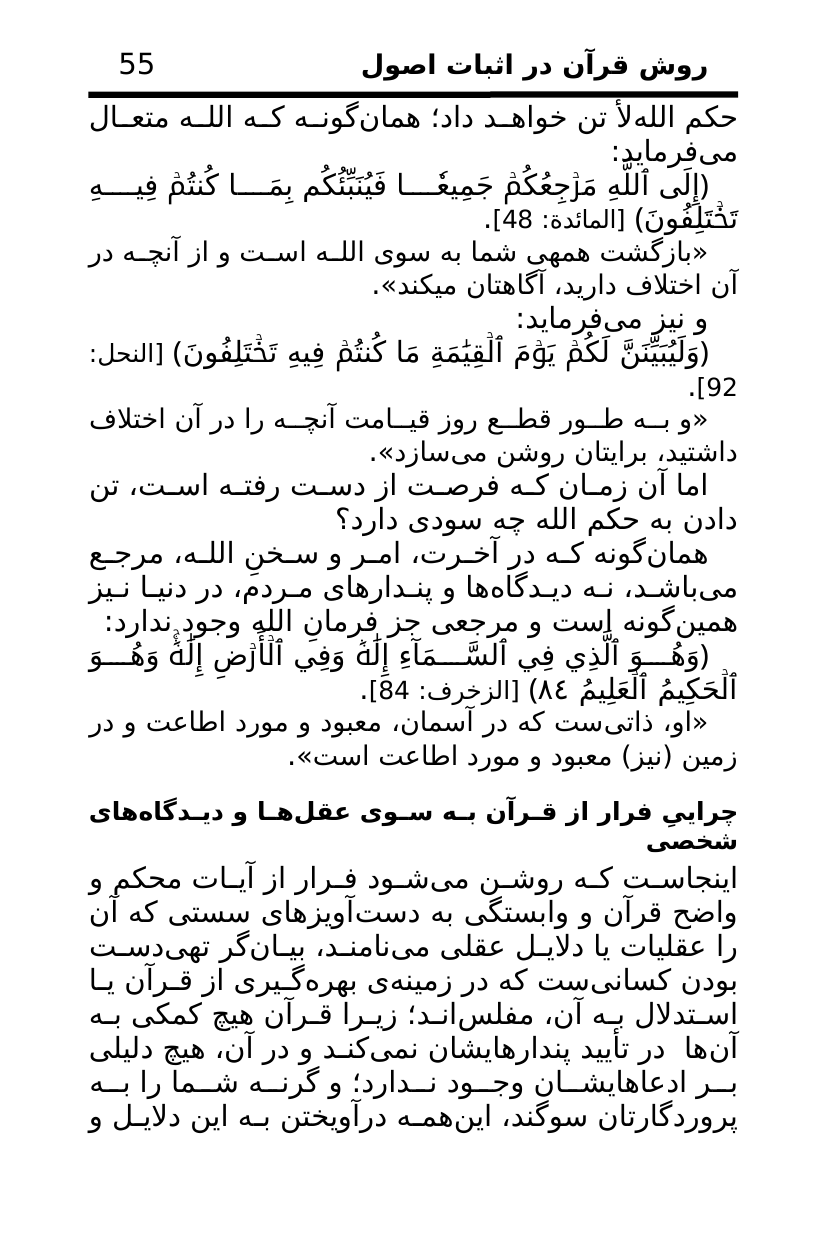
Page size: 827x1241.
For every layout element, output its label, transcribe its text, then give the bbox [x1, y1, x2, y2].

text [89, 100, 738, 168]
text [89, 862, 738, 1133]
text «او، ذاتی‌ست که در آسمان، معبود و مورد اطاعت و در زمین (نیز) معبود و مورد اطاعت است». [89, 706, 738, 772]
text همان‌گونه که در آخرت، امر و سخنِ الله، مرجع می‌باشد، نه دیدگاه‌ها و پندارهای مردم، در دنیا نیز همین‌گونه است و مرجعی جز فرمانِ الله وجود ندارد: [89, 537, 738, 638]
text ﴿وَهُوَ ٱلَّذِي فِي ٱلسَّمَآءِ إِلَٰهٞ وَفِي ٱلۡأَرۡضِ إِلَٰهٞۚ وَهُوَ ٱلۡحَكِيمُ ٱلۡعَلِيمُ ٨٤﴾ [الزخرف: 84]. [89, 638, 738, 706]
text ﴿إِلَى ٱللَّهِ مَرۡجِعُكُمۡ جَمِيعٗا فَيُنَبِّئُكُم بِمَا كُنتُمۡ فِيهِ تَخۡتَلِفُونَ﴾ [المائدة: 48]. [89, 168, 738, 236]
text «و به ‌طور قطع روز قیامت آنچه را در آن اختلاف داشتید، برایتان روشن می‌سازد». [89, 403, 738, 469]
text «بازگشت همهی شما به سوی الله است و از آنچه در آن اختلاف دارید، آگاهتان میکند». [89, 236, 738, 301]
text و نیز می‌فرماید: [89, 301, 738, 335]
text چراییِ فرار از قرآن به سوی عقل‌ها و دیدگاه‌های شخصی [89, 797, 738, 855]
text اما آن زمان که فرصت از دست رفته است، تن دادن به حکم الله چه سودی دارد؟ [89, 469, 738, 537]
text ﴿وَلَيُبَيِّنَنَّ لَكُمۡ يَوۡمَ ٱلۡقِيَٰمَةِ مَا كُنتُمۡ فِيهِ تَخۡتَلِفُونَ﴾ [النحل: 92]. [89, 335, 738, 403]
